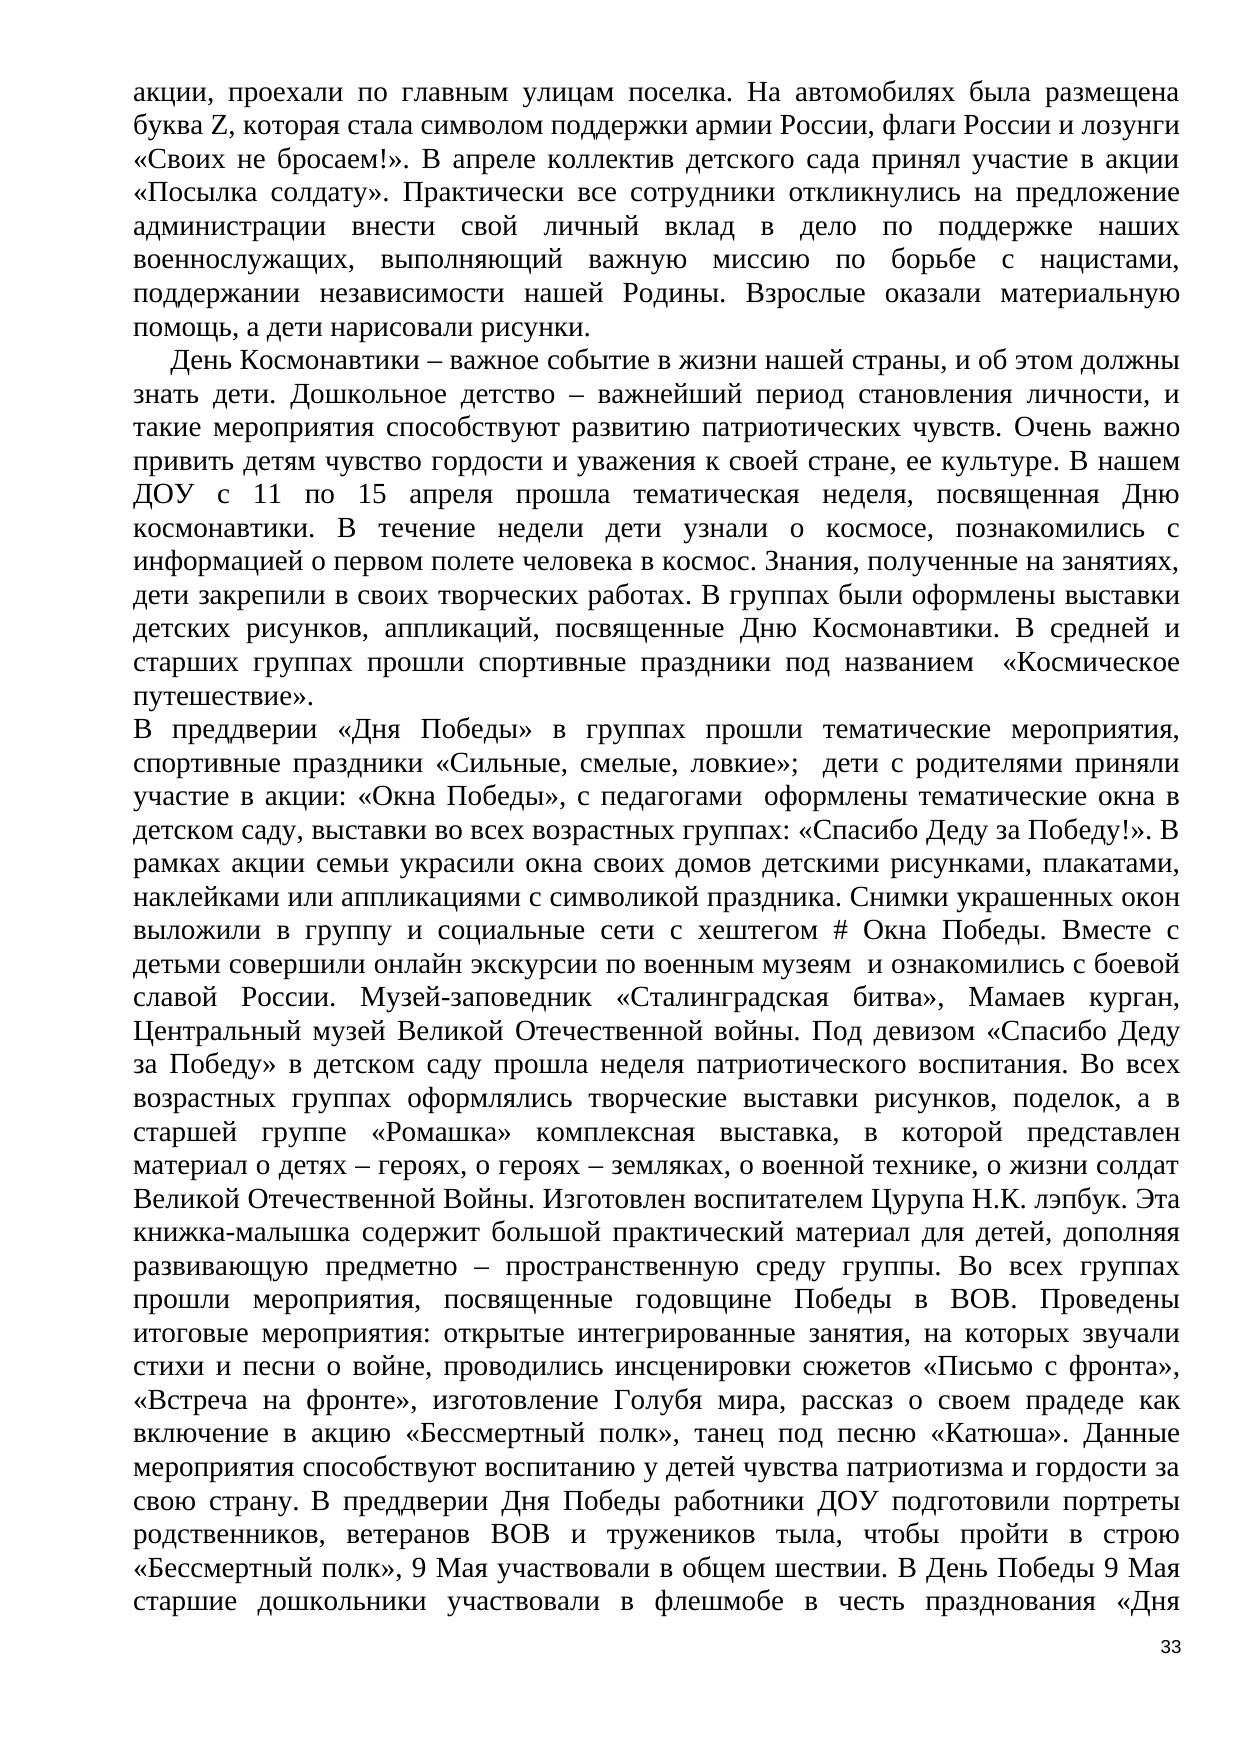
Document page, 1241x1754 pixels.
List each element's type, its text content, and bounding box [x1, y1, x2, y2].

text День Космонавтики – важное событие в жизни нашей страны, и об этом должны знать дети. Дошкольное детство – важнейший период становления личности, и такие мероприятия способствуют развитию патриотических чувств. Очень важно привить детям чувство гордости и уважения к своей стране, ее культуре. В нашем ДОУ с 11 по 15 апреля прошла тематическая неделя, посвященная Дню космонавтики. В течение недели дети узнали о космосе, познакомились с информацией о первом полете человека в космос. Знания, полученные на занятиях, дети закрепили в своих творческих работах. В группах были оформлены выставки детских рисунков, аппликаций, посвященные Дню Космонавтики. В средней и старших группах прошли спортивные праздники под названием «Космическое путешествие». [133, 342, 1181, 711]
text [133, 74, 1181, 342]
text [133, 711, 1181, 1617]
